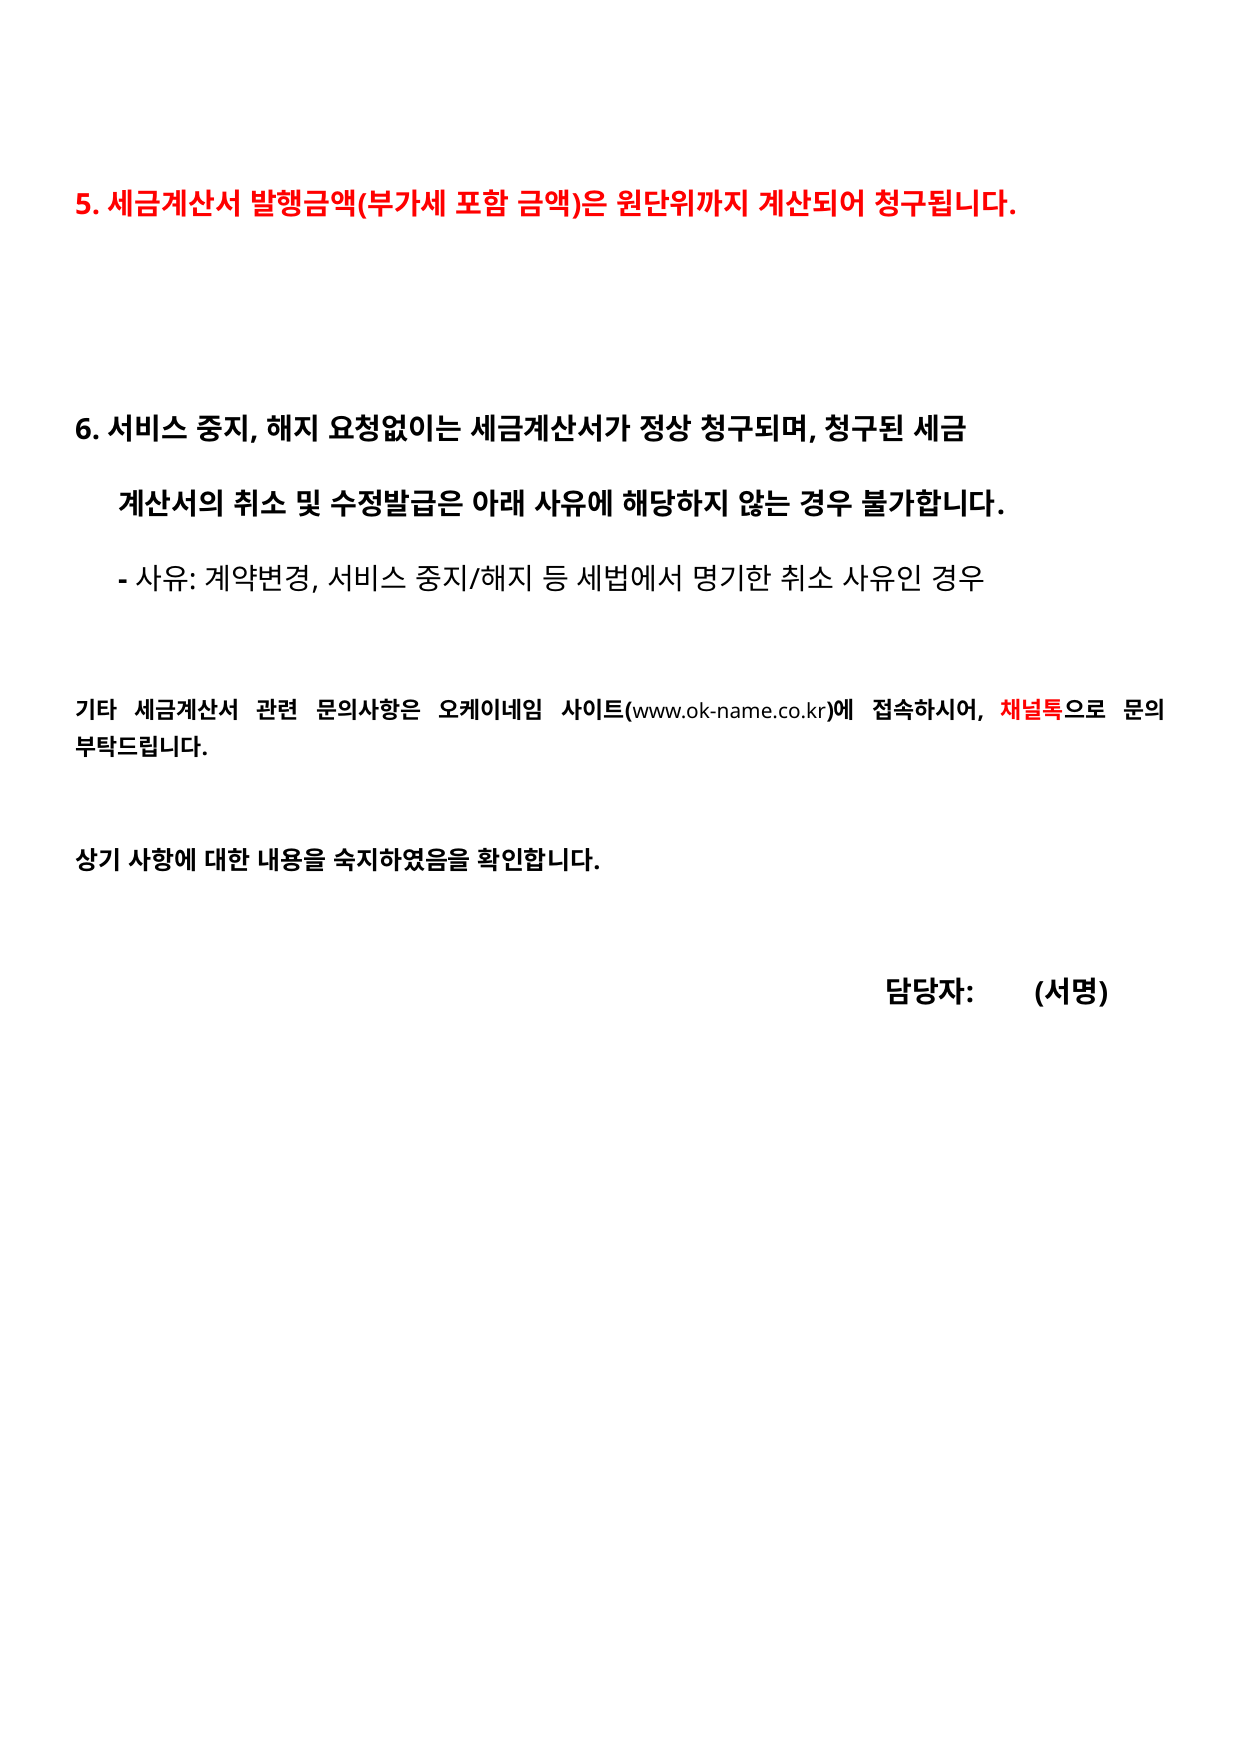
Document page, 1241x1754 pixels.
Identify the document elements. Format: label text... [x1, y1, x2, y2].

text 담당자: (서명) [75, 952, 1108, 1027]
text 5. 세금계산서 발행금액(부가세 포함 금액)은 원단위까지 계산되어 청구됩니다. [75, 164, 1165, 239]
text 상기 사항에 대한 내용을 숙지하였음을 확인합니다. [75, 839, 1165, 877]
text - 사유: 계약변경, 서비스 중지/해지 등 세법에서 명기한 취소 사유인 경우 [75, 539, 1165, 614]
text 기타 세금계산서 관련 문의사항은 오케이네임 사이트(www.ok-name.co.kr)에 접속하시어, 채널톡으로 문의 부탁드립니다. [75, 689, 1165, 764]
text 6. 서비스 중지, 해지 요청없이는 세금계산서가 정상 청구되며, 청구된 세금 계산서의 취소 및 수정발급은 아래 사유에 해당하지 않는 경우 불가합니다. [75, 389, 1165, 539]
